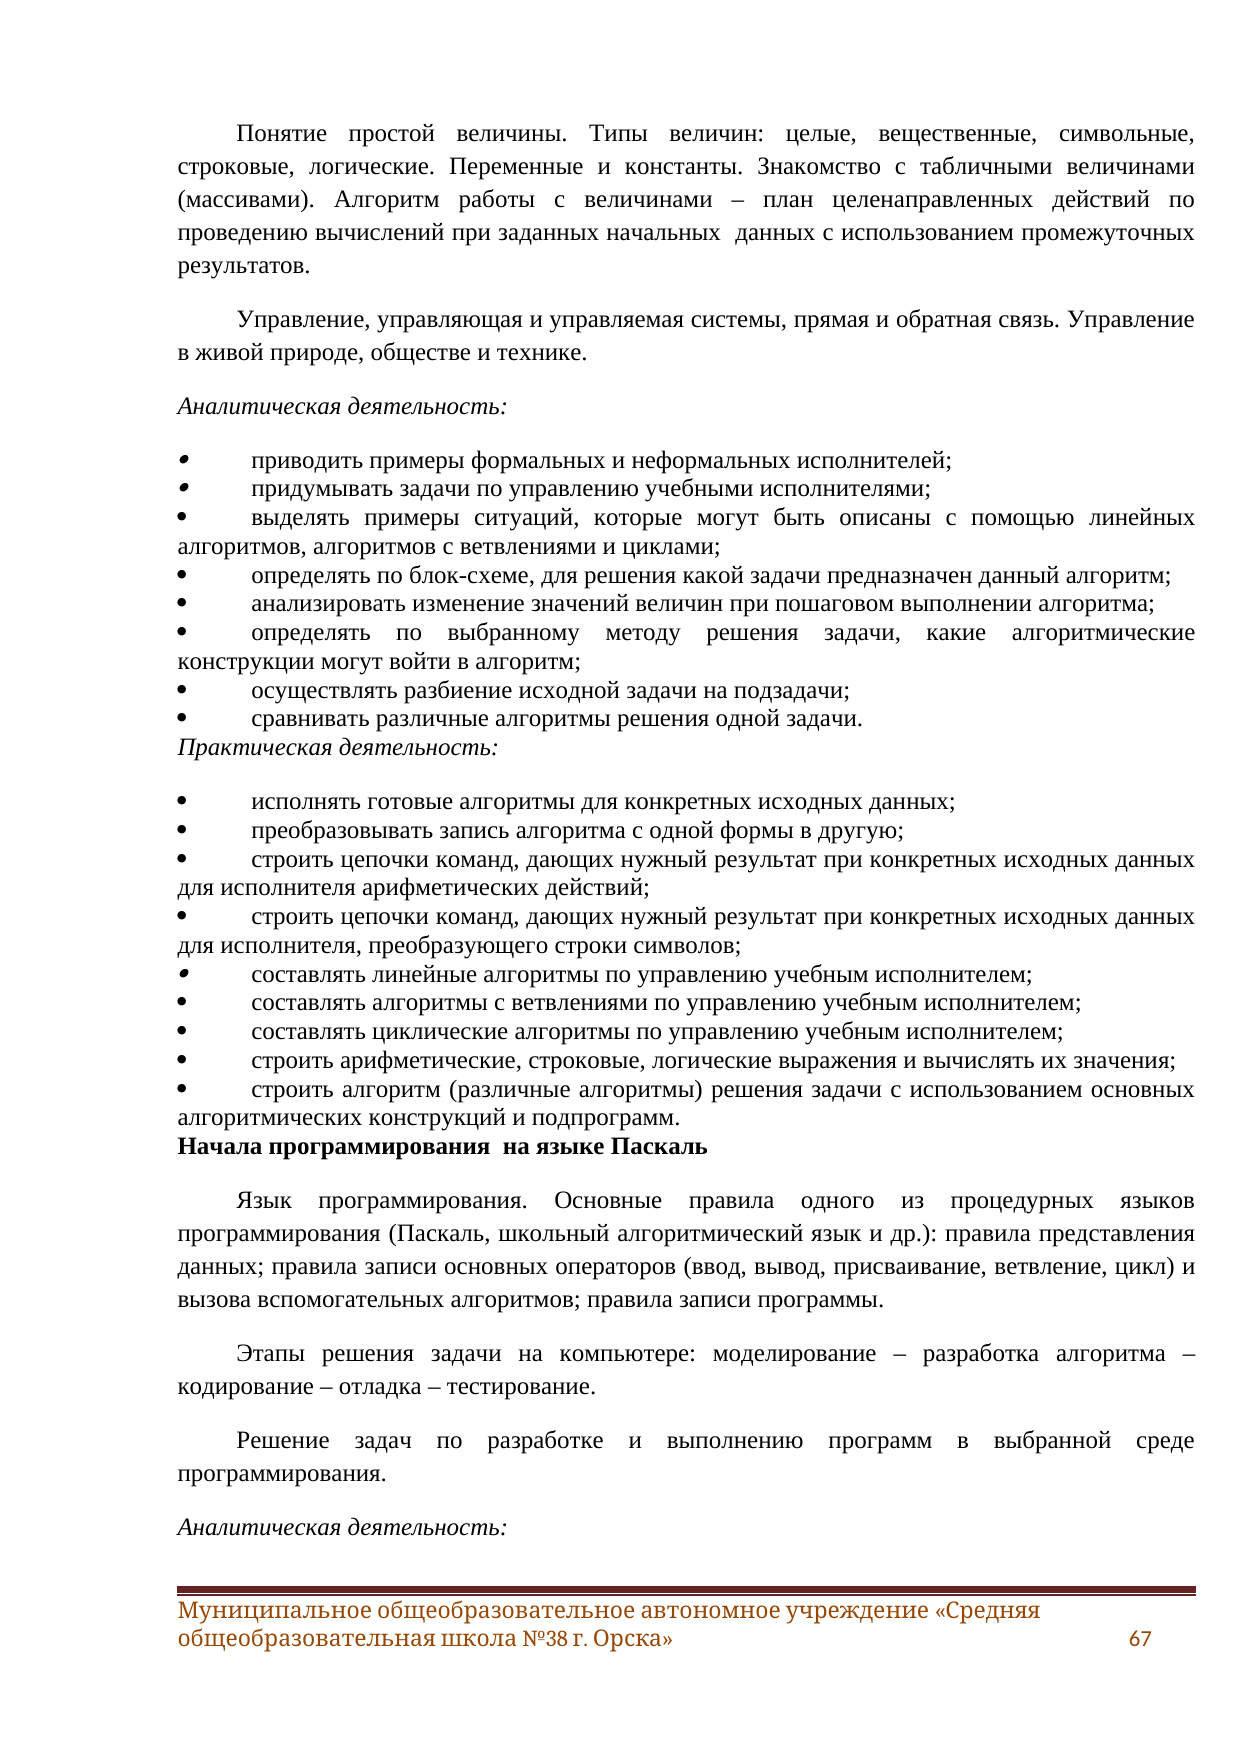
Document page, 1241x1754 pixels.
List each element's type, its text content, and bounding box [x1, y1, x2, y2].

list придумывать задачи по управлению учебными исполнителями; [177, 473, 1196, 502]
list строить цепочки команд, дающих нужный результат при конкретных исходных данных для исполнителя арифметических действий; [177, 844, 1196, 901]
list определять по блок-схеме, для решения какой задачи предназначен данный алгоритм; [177, 560, 1196, 588]
list анализировать изменение значений величин при пошаговом выполнении алгоритма; [177, 588, 1196, 617]
text Этапы решения задачи на компьютере: моделирование – разработка алгоритма – кодирование – отладка – тестирование. [177, 1338, 1196, 1400]
text Аналитическая деятельность: [177, 391, 1196, 420]
list составлять алгоритмы с ветвлениями по управлению учебным исполнителем; [177, 987, 1196, 1016]
list приводить примеры формальных и неформальных исполнителей; [177, 445, 1196, 473]
text Практическая деятельность: [177, 732, 1196, 761]
list составлять линейные алгоритмы по управлению учебным исполнителем; [177, 959, 1196, 987]
list определять по выбранному методу решения задачи, какие алгоритмические конструкции могут войти в алгоритм; [177, 617, 1196, 675]
text Решение задач по разработке и выполнению программ в выбранной среде программирования. [177, 1425, 1196, 1487]
list строить арифметические, строковые, логические выражения и вычислять их значения; [177, 1045, 1196, 1074]
list осуществлять разбиение исходной задачи на подзадачи; [177, 675, 1196, 703]
list выделять примеры ситуаций, которые могут быть описаны с помощью линейных алгоритмов, алгоритмов с ветвлениями и циклами; [177, 502, 1196, 560]
list сравнивать различные алгоритмы решения одной задачи. [177, 703, 1196, 732]
list строить алгоритм (различные алгоритмы) решения задачи с использованием основных алгоритмических конструкций и подпрограмм. [177, 1074, 1196, 1131]
list исполнять готовые алгоритмы для конкретных исходных данных; [177, 786, 1196, 815]
list строить цепочки команд, дающих нужный результат при конкретных исходных данных для исполнителя, преобразующего строки символов; [177, 901, 1196, 959]
text Язык программирования. Основные правила одного из процедурных языков программирования (Паскаль, школьный алгоритмический язык и др.): правила представления данных; правила записи основных операторов (ввод, вывод, присваивание, ветвление, цикл) и вызова вспомогательных алгоритмов; правила записи программы. [177, 1185, 1196, 1313]
text Управление, управляющая и управляемая системы, прямая и обратная связь. Управление в живой природе, обществе и технике. [177, 304, 1196, 366]
list составлять циклические алгоритмы по управлению учебным исполнителем; [177, 1016, 1196, 1045]
text Понятие простой величины. Типы величин: целые, вещественные, символьные, строковые, логические. Переменные и константы. Знакомство с табличными величинами (массивами). Алгоритм работы с величинами – план целенаправленных действий по проведению вычислений при заданных начальных данных с использованием промежуточных результатов. [177, 118, 1196, 279]
text Начала программирования на языке Паскаль [177, 1131, 1196, 1160]
list преобразовывать запись алгоритма с одной формы в другую; [177, 815, 1196, 844]
text Аналитическая деятельность: [177, 1512, 1196, 1540]
